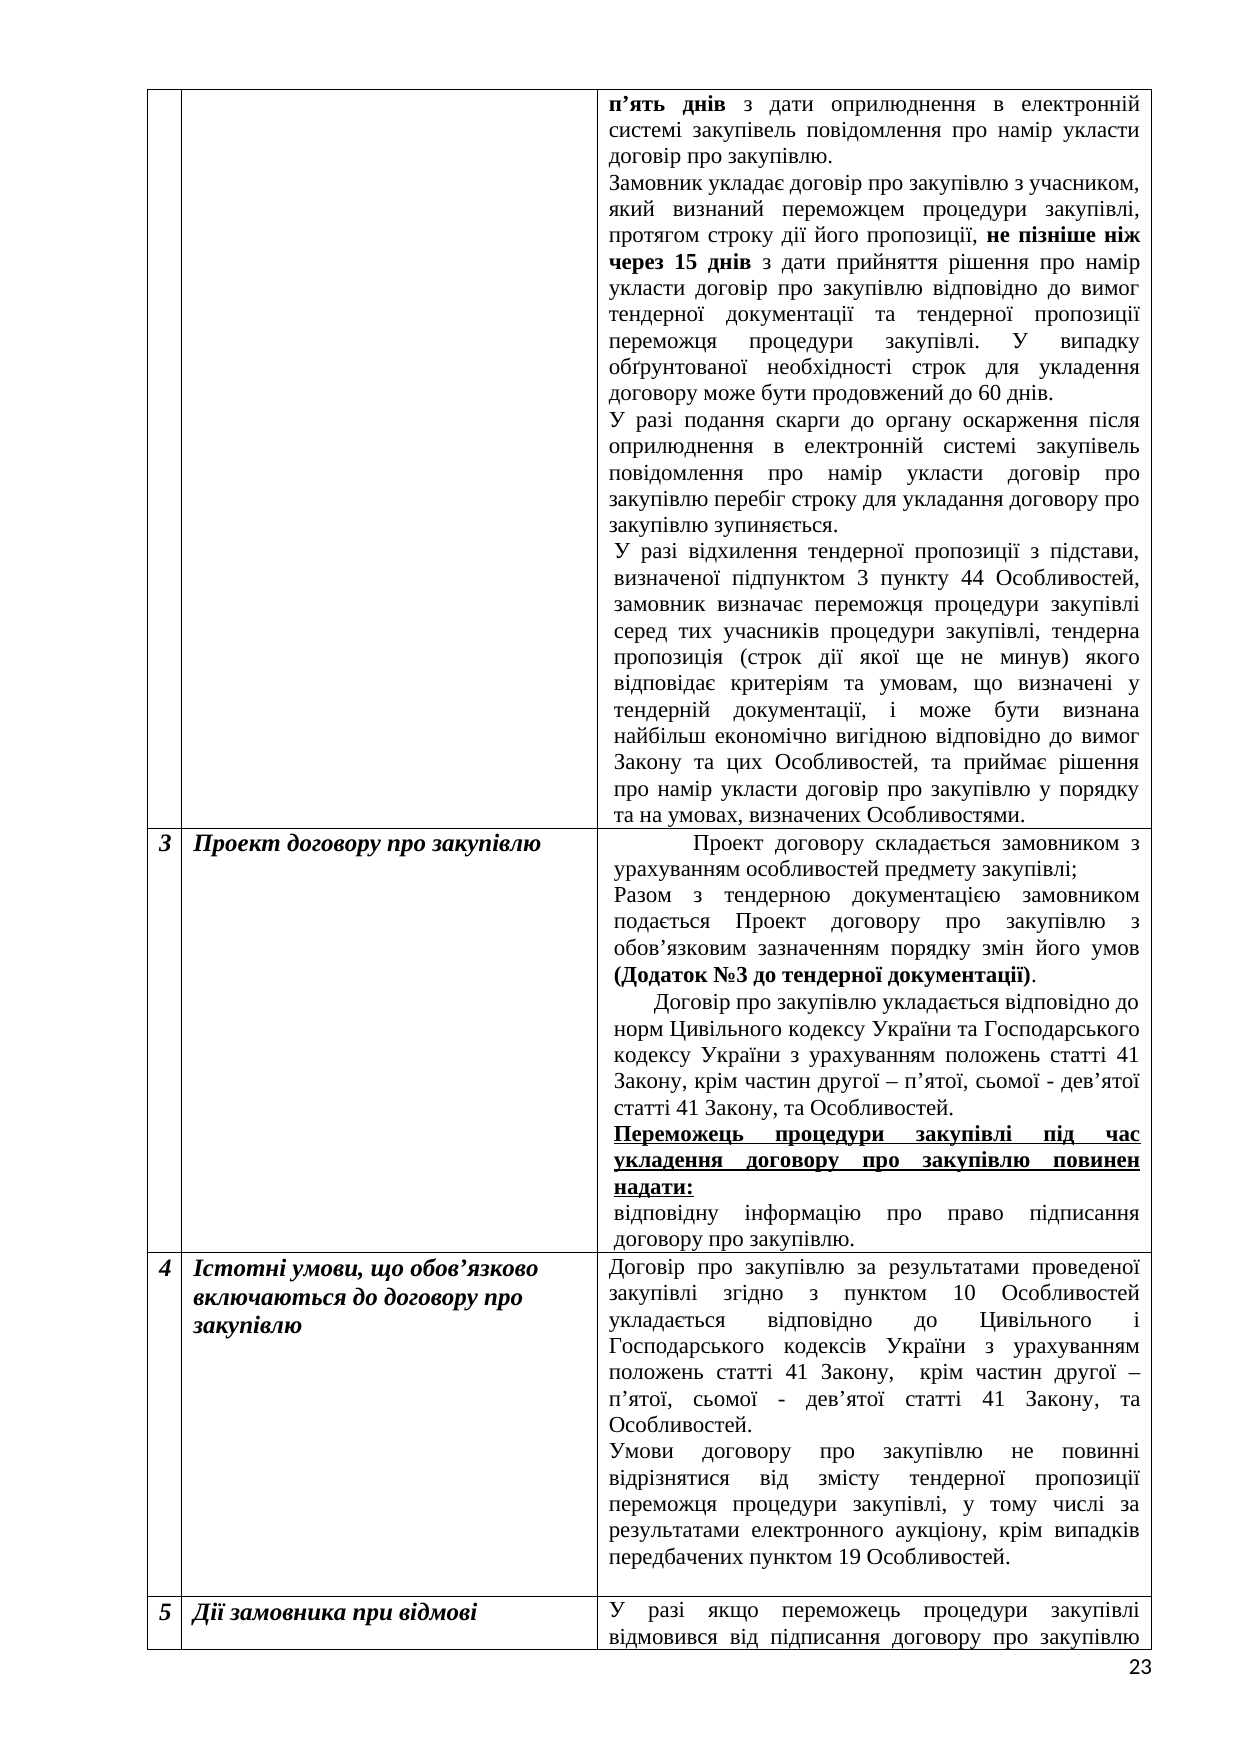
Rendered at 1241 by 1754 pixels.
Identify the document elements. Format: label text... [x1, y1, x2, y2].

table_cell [182, 1597, 597, 1649]
table_cell 3 [148, 829, 181, 1252]
table_cell 5 [148, 1597, 181, 1649]
table_cell 2 [148, 90, 181, 827]
table_cell Істотні умови, що обов’язково включаються до договору про закупівлю [182, 1253, 597, 1596]
table_cell 4 [148, 1253, 181, 1596]
table_cell Проект договору складається замовником з урахуванням особливостей предмету закупівлі; Разом з тендерною документацією замовником подається Проект договору про закупівлю з обов’язковим зазначенням порядку змін його умов (Додаток №3 до тендерної документації). Договір про закупівлю укладається відповідно до норм Цивільного кодексу України та Господарського кодексу України з урахуванням положень статті 41 Закону, крім частин другої – п’ятої, сьомої - дев’ятої статті 41 Закону, та Особливостей. Переможець процедури закупівлі під час укладення договору про закупівлю повинен надати: відповідну інформацію про право підписання договору про закупівлю. [598, 829, 1151, 1252]
table_cell Проект договору про закупівлю [182, 829, 597, 1252]
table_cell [598, 1597, 1151, 1649]
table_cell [182, 90, 597, 827]
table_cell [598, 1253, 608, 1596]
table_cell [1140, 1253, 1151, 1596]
